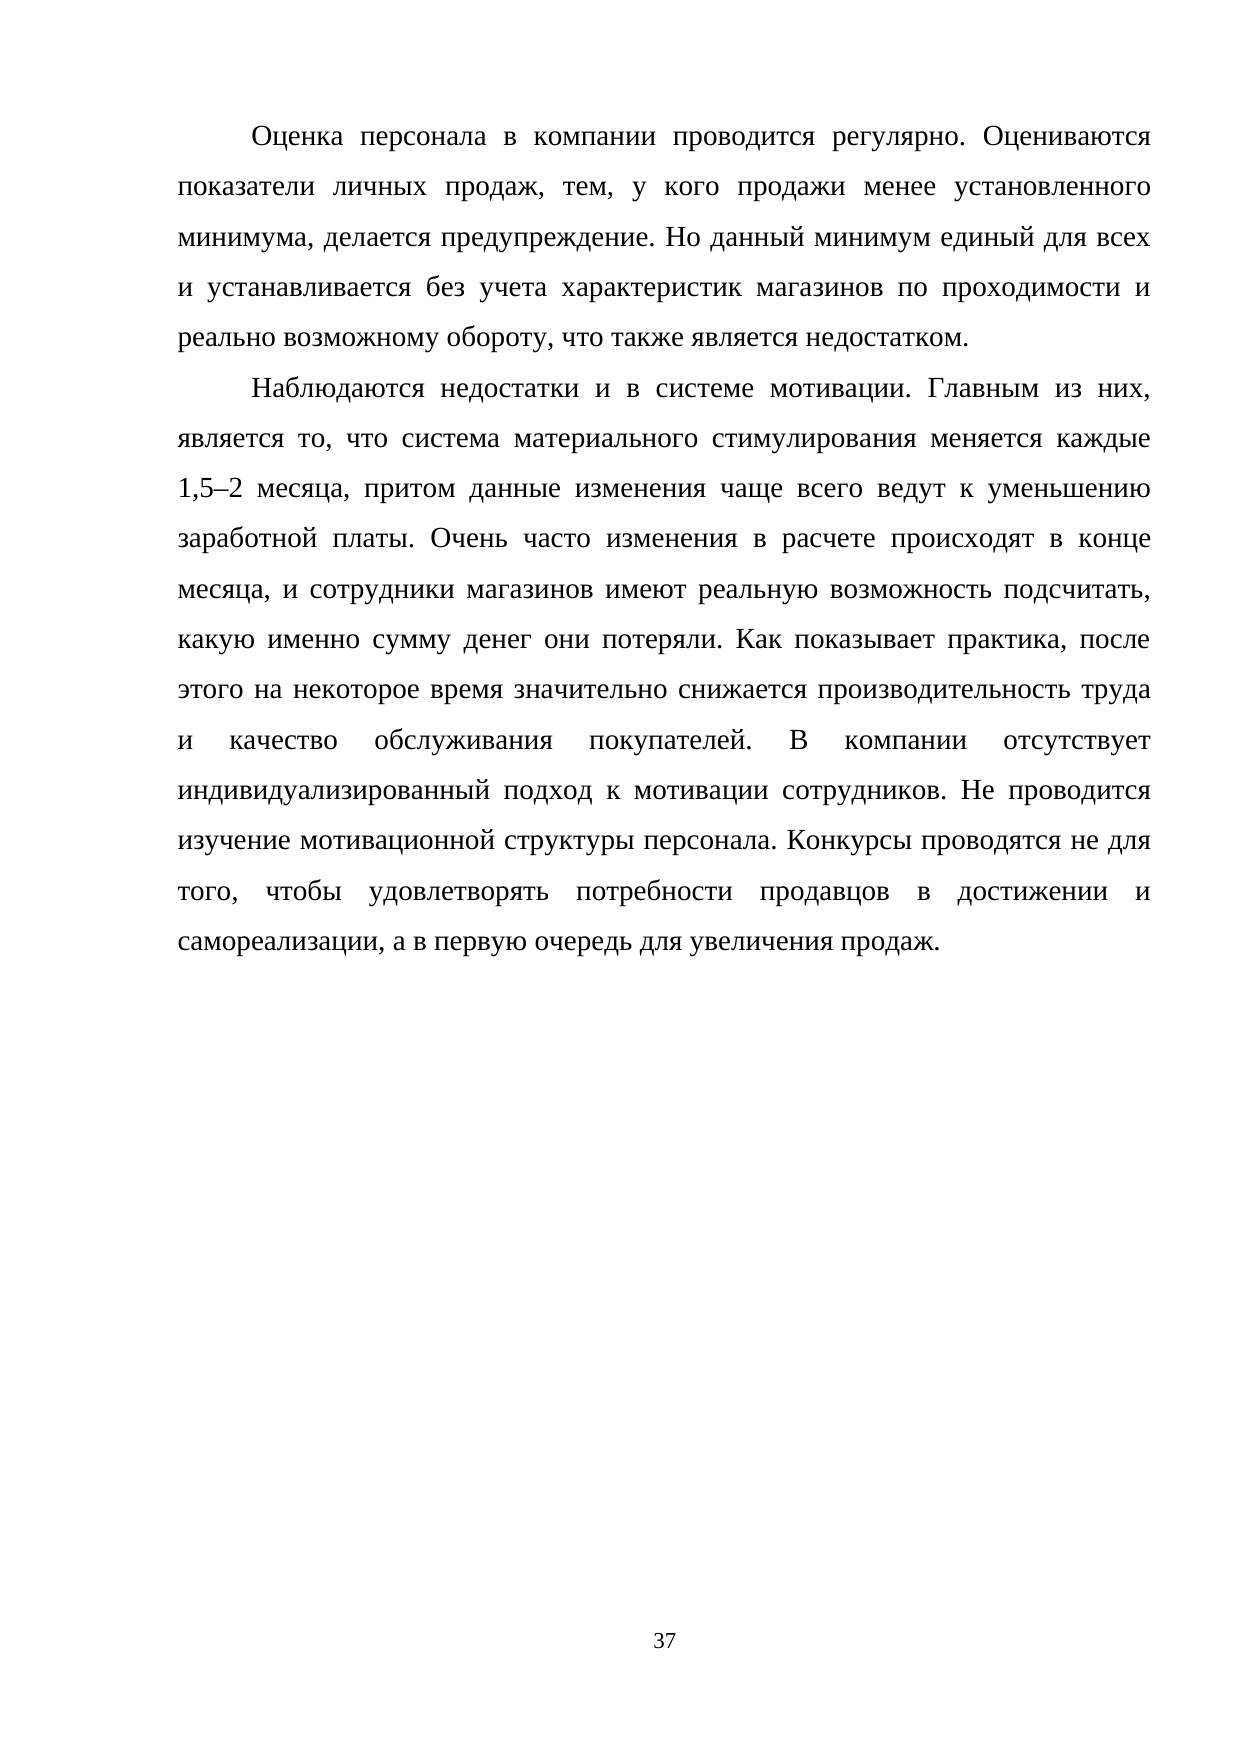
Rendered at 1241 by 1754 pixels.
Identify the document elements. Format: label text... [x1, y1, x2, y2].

text Оценка персонала в компании проводится регулярно. Оцениваются показатели личных продаж, тем, у кого продажи менее установленного минимума, делается предупреждение. Но данный минимум единый для всех и устанавливается без учета характеристик магазинов по проходимости и реально возможному обороту, что также является недостатком. [177, 118, 1152, 353]
text Наблюдаются недостатки и в системе мотивации. Главным из них, является то, что система материального стимулирования меняется каждые 1,5–2 месяца, притом данные изменения чаще всего ведут к уменьшению заработной платы. Очень часто изменения в расчете происходят в конце месяца, и сотрудники магазинов имеют реальную возможность подсчитать, какую именно сумму денег они потеряли. Как показывает практика, после этого на некоторое время значительно снижается производительность труда и качество обслуживания покупателей. В компании отсутствует индивидуализированный подход к мотивации сотрудников. Не проводится изучение мотивационной структуры персонала. Конкурсы проводятся не для того, чтобы удовлетворять потребности продавцов в достижении и самореализации, а в первую очередь для увеличения продаж. [177, 370, 1152, 957]
